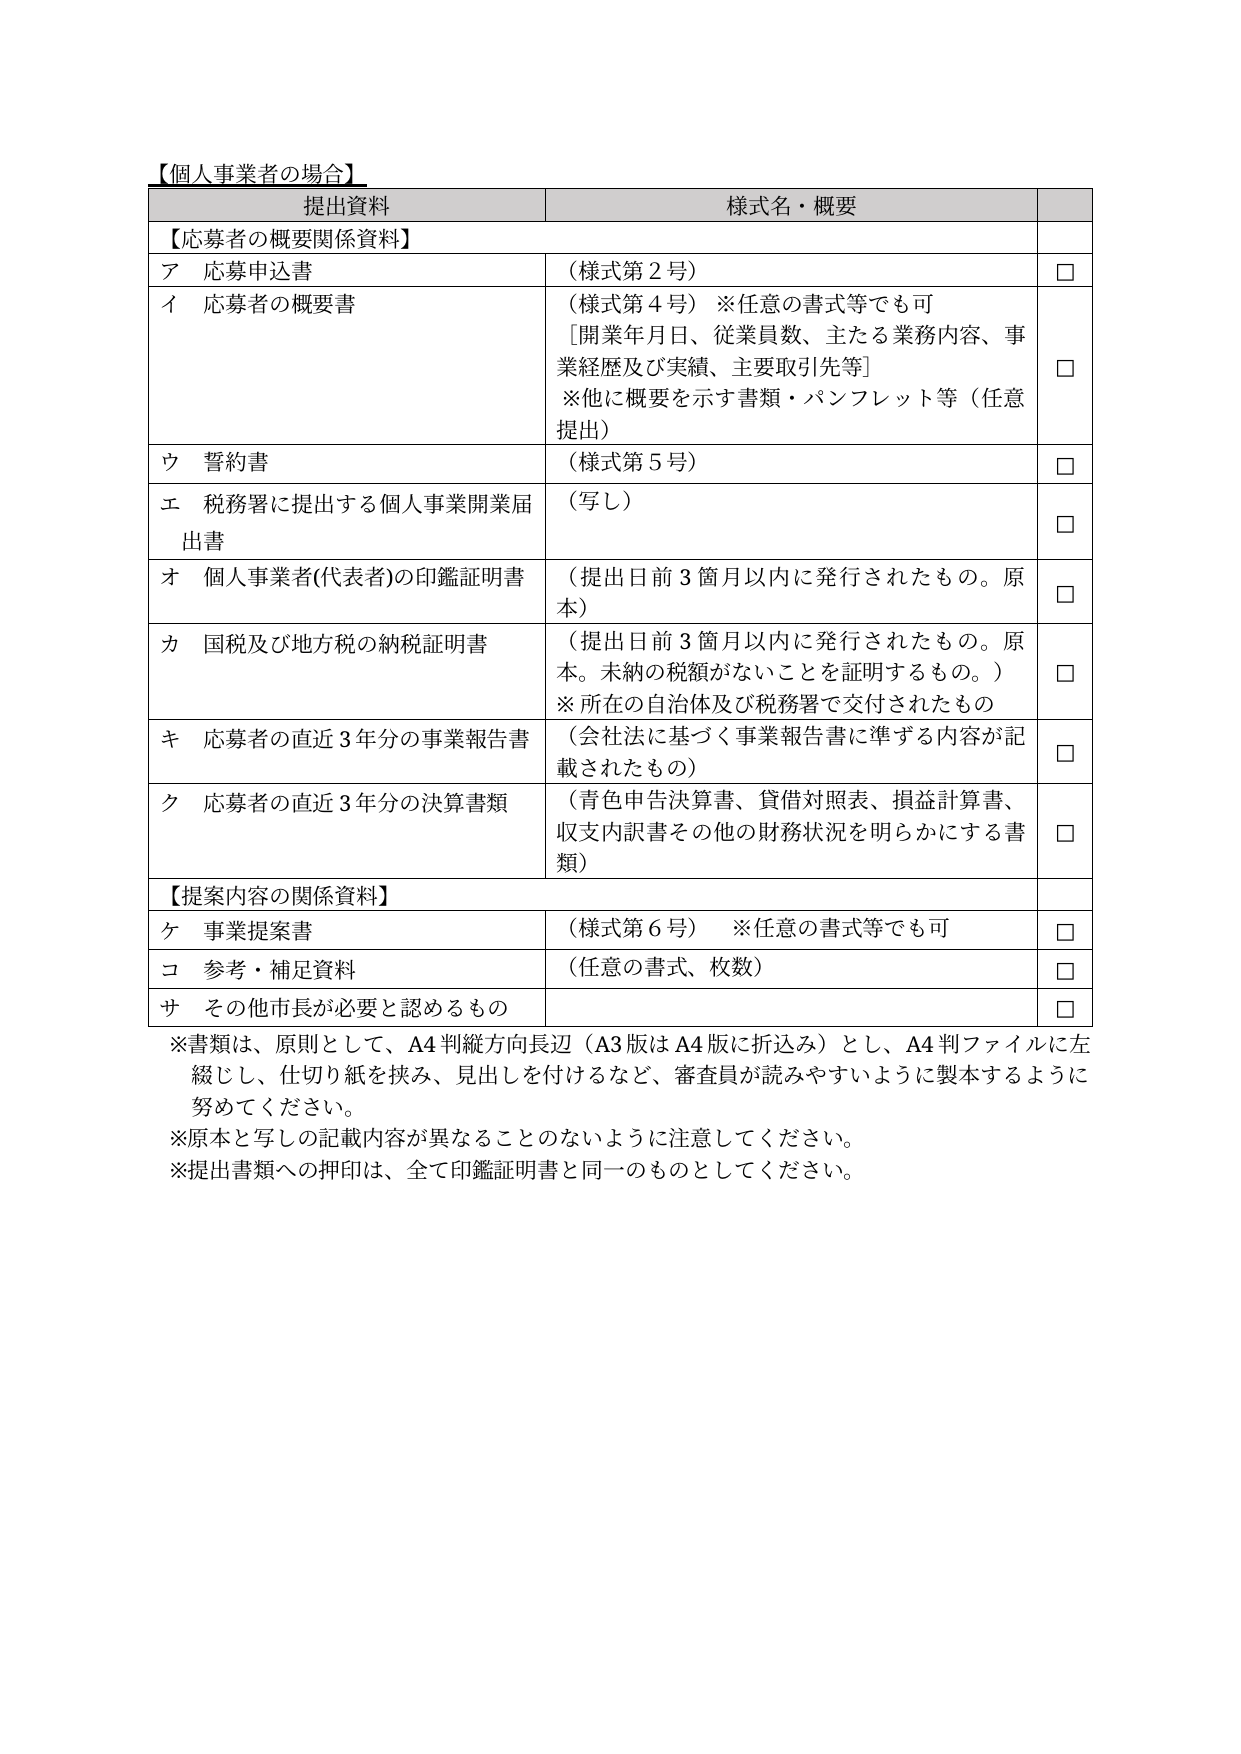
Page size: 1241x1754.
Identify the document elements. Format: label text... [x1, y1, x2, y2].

table_cell ク 応募者の直近3年分の決算書類 [149, 784, 545, 878]
table_cell □ [1038, 624, 1092, 718]
table_cell サ その他市長が必要と認めるもの [149, 989, 545, 1026]
table_header 様式名・概要 [546, 189, 1037, 221]
text ※原本と写しの記載内容が異なることのないように注意してください。 [148, 1122, 1092, 1153]
table_cell □ [1038, 950, 1092, 987]
table_cell ア 応募申込書 [149, 254, 545, 286]
table_cell カ 国税及び地方税の納税証明書 [149, 624, 545, 718]
table_cell （提出日前3箇月以内に発行されたもの。原本。未納の税額がないことを証明するもの。） ※ 所在の自治体及び税務署で交付されたもの [546, 624, 1037, 718]
table_cell □ [1038, 784, 1092, 878]
table_cell □ [1038, 287, 1092, 444]
table_cell □ [1038, 989, 1092, 1026]
table_cell [1038, 222, 1092, 253]
table_cell （様式第４号） ※任意の書式等でも可 ［開業年月日、従業員数、主たる業務内容、事業経歴及び実績、主要取引先等］ ※他に概要を示す書類・パンフレット等（任意提出） [546, 287, 1037, 444]
table_cell （提出日前3箇月以内に発行されたもの。原本） [546, 560, 1037, 623]
table_cell （様式第６号） ※任意の書式等でも可 [546, 911, 1037, 949]
table_cell □ [1038, 720, 1092, 782]
table_cell （会社法に基づく事業報告書に準ずる内容が記載されたもの） [546, 720, 1037, 782]
text ※提出書類への押印は、全て印鑑証明書と同一のものとしてください。 [148, 1153, 1092, 1185]
text 【個人事業者の場合】 [148, 157, 1092, 188]
table_cell オ 個人事業者(代表者)の印鑑証明書 [149, 560, 545, 623]
table_cell □ [1038, 484, 1092, 559]
table_cell [546, 989, 1037, 1026]
table_cell □ [1038, 560, 1092, 623]
table_cell （様式第２号） [546, 254, 1037, 286]
table_cell □ [1038, 445, 1092, 483]
table_cell （様式第５号） [546, 445, 1037, 483]
table_cell 【提案内容の関係資料】 [149, 879, 1037, 910]
table_cell 【応募者の概要関係資料】 [149, 222, 1037, 253]
table_cell ウ 誓約書 [149, 445, 545, 483]
table_header 提出資料 [149, 189, 545, 221]
table_cell （青色申告決算書、貸借対照表、損益計算書、収支内訳書その他の財務状況を明らかにする書類） [546, 784, 1037, 878]
table_cell [1038, 879, 1092, 910]
table_cell コ 参考・補足資料 [149, 950, 545, 987]
text ※書類は、原則として、A4判縦方向長辺（A3版はA4版に折込み）とし、A4判ファイルに左綴じし、仕切り紙を挟み、見出しを付けるなど、審査員が読みやすいように製本するように努めてください。 [169, 1027, 1092, 1122]
table_cell キ 応募者の直近3年分の事業報告書 [149, 720, 545, 782]
table_cell （任意の書式、枚数） [546, 950, 1037, 987]
table_header [1038, 189, 1092, 221]
table_cell イ 応募者の概要書 [149, 287, 545, 444]
table_cell ケ 事業提案書 [149, 911, 545, 949]
table_cell □ [1038, 254, 1092, 286]
table_cell エ 税務署に提出する個人事業開業届出書 [149, 484, 545, 559]
table_cell （写し） [546, 484, 1037, 559]
table_cell □ [1038, 911, 1092, 949]
